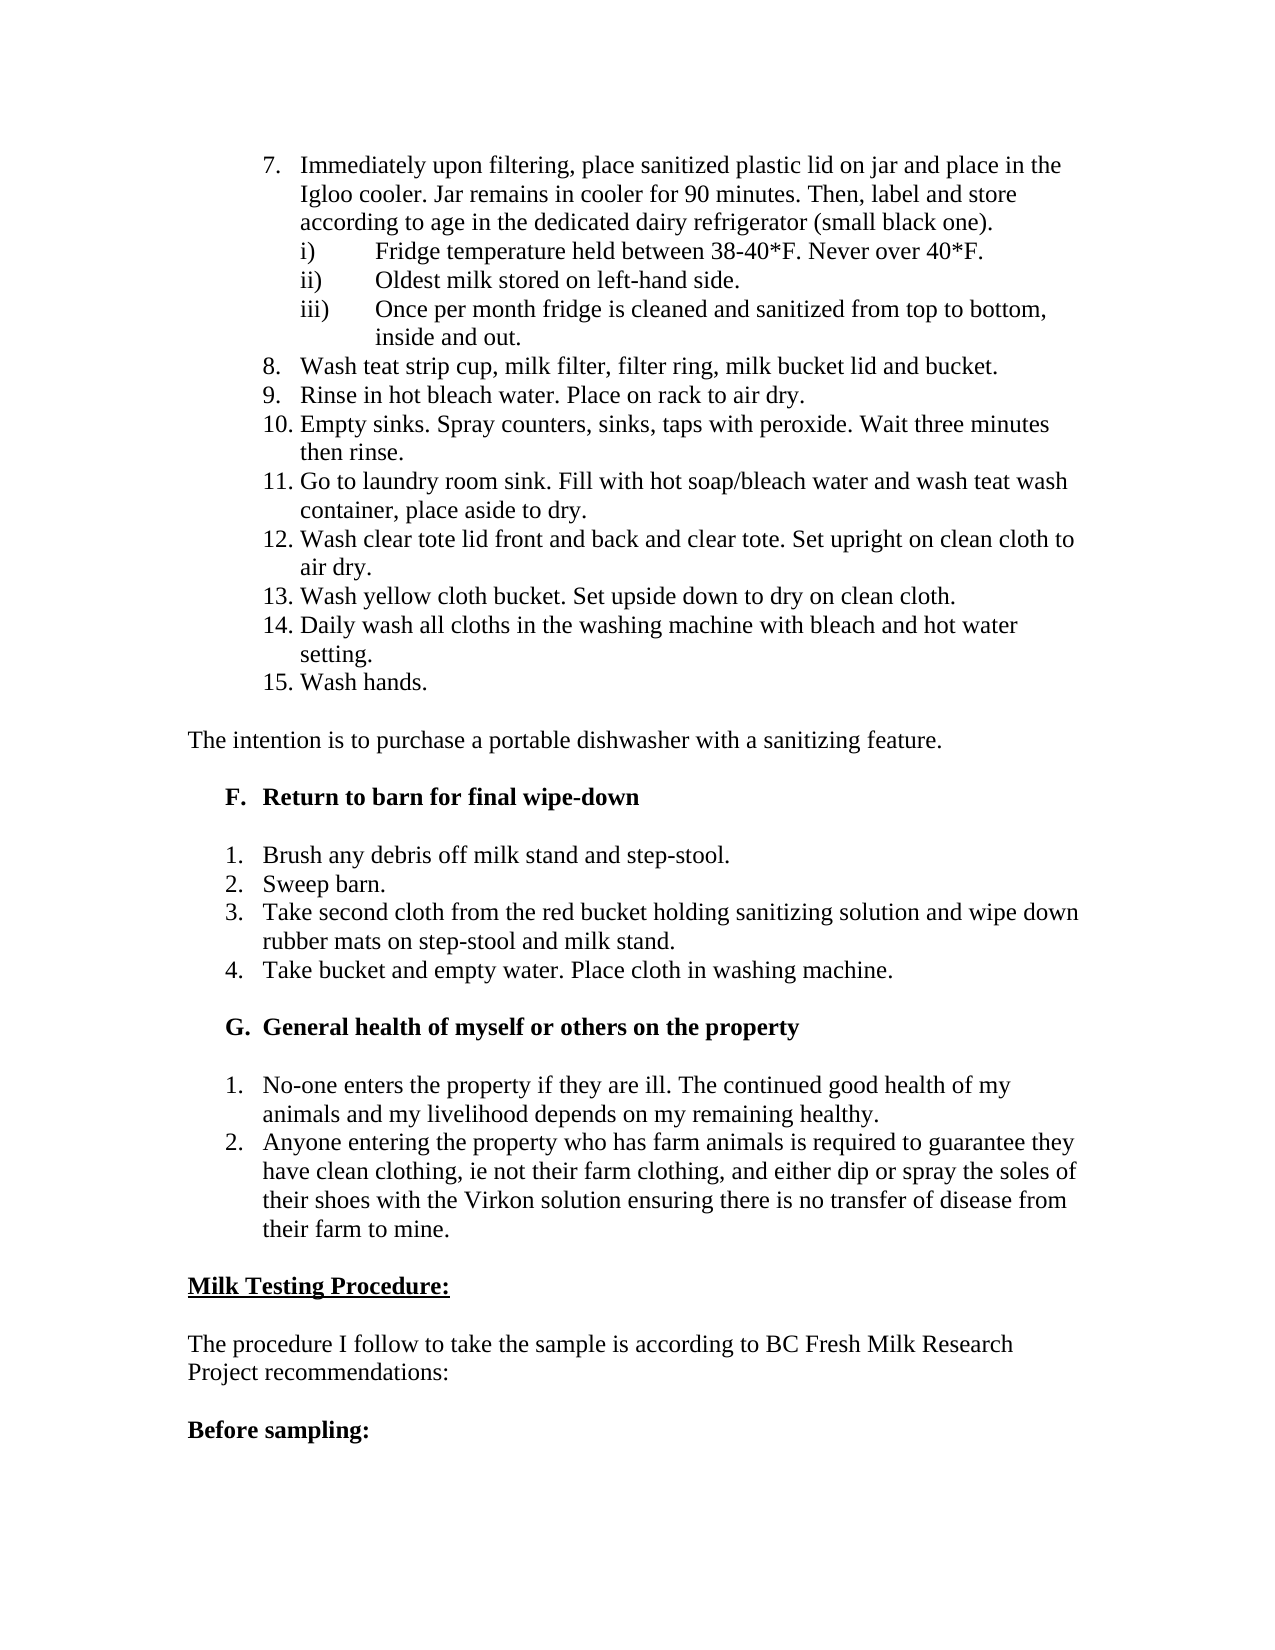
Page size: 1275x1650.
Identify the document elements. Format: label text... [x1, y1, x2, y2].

list Wash yellow cloth bucket. Set upside down to dry on clean cloth. [262, 581, 1087, 610]
list Wash clear tote lid front and back and clear tote. Set upright on clean cloth to air dry. [262, 524, 1087, 581]
list Rinse in hot bleach water. Place on rack to air dry. [262, 380, 1087, 409]
text Milk Testing Procedure: [187, 1271, 1087, 1300]
list No-one enters the property if they are ill. The continued good health of my animals and my livelihood depends on my remaining healthy. [225, 1070, 1087, 1127]
list General health of myself or others on the property [225, 1012, 1087, 1041]
list Wash teat strip cup, milk filter, filter ring, milk bucket lid and bucket. [262, 351, 1087, 380]
list Daily wash all cloths in the washing machine with bleach and hot water setting. [262, 610, 1087, 667]
list Take second cloth from the red bucket holding sanitizing solution and wipe down rubber mats on step-stool and milk stand. [225, 897, 1087, 955]
list Oldest milk stored on left-hand side. [300, 265, 1087, 294]
list Fridge temperature held between 38-40*F. Never over 40*F. [300, 236, 1087, 265]
list Brush any debris off milk stand and step-stool. [225, 840, 1087, 869]
list Go to laundry room sink. Fill with hot soap/bleach water and wash teat wash container, place aside to dry. [262, 466, 1087, 524]
text The procedure I follow to take the sample is according to BC Fresh Milk Research Project recommendations: [187, 1329, 1087, 1386]
list Immediately upon filtering, place sanitized plastic lid on jar and place in the Igloo cooler. Jar remains in cooler for 90 minutes. Then, label and store according to age in the dedicated dairy refrigerator (small black one). [262, 150, 1087, 236]
list Sweep barn. [225, 869, 1087, 897]
list Return to barn for final wipe-down [225, 782, 1087, 811]
list Empty sinks. Spray counters, sinks, taps with peroxide. Wait three minutes then rinse. [262, 409, 1087, 466]
list Take bucket and empty water. Place cloth in washing machine. [225, 955, 1087, 984]
list Anyone entering the property who has farm animals is required to guarantee they have clean clothing, ie not their farm clothing, and either dip or spray the soles of their shoes with the Virkon solution ensuring there is no transfer of disease from their farm to mine. [225, 1127, 1087, 1242]
text Before sampling: [187, 1415, 1087, 1444]
list Wash hands. [262, 667, 1087, 696]
text The intention is to purchase a portable dishwasher with a sanitizing feature. [187, 725, 1087, 754]
list Once per month fridge is cleaned and sanitized from top to bottom, inside and out. [300, 294, 1087, 351]
